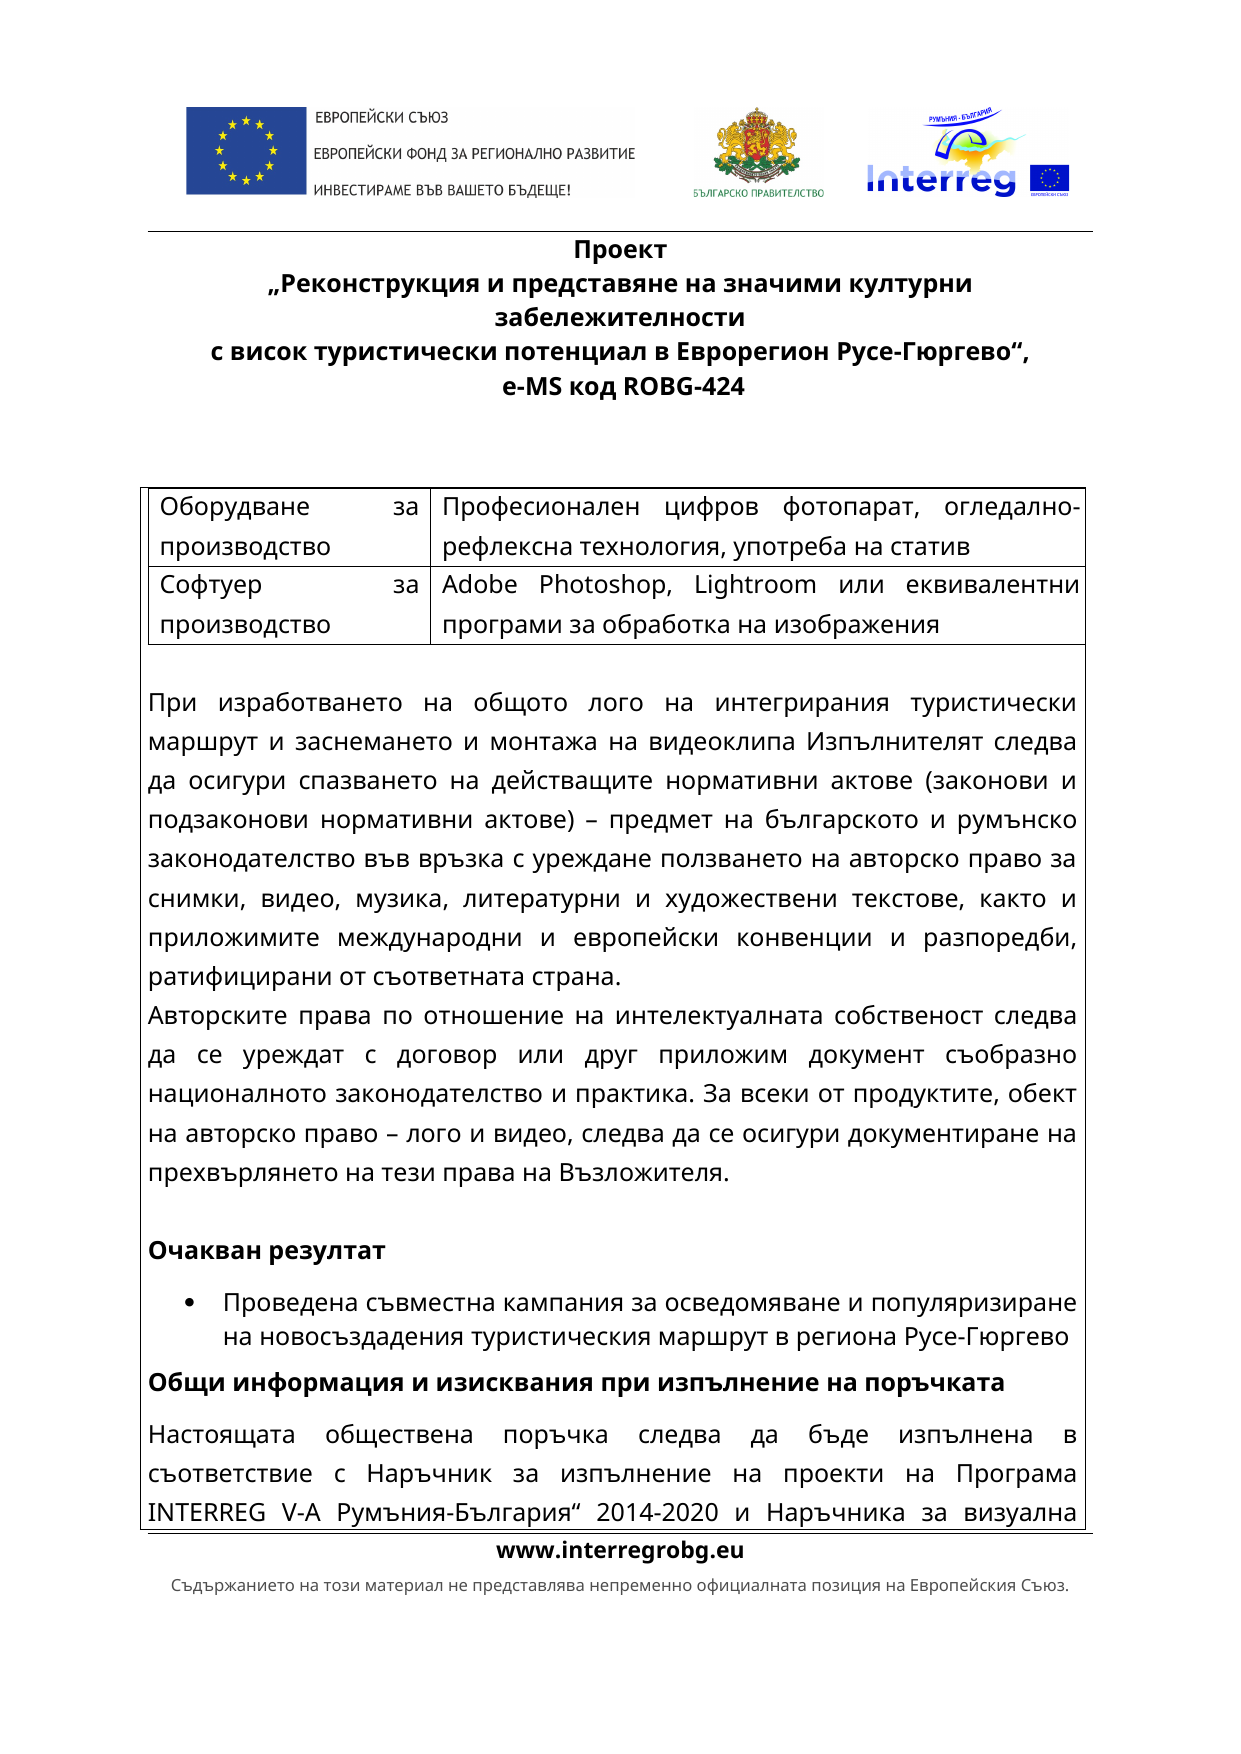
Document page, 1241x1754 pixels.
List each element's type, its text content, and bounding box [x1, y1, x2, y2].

picture [186, 107, 635, 198]
picture [693, 107, 824, 197]
picture [867, 107, 1070, 197]
